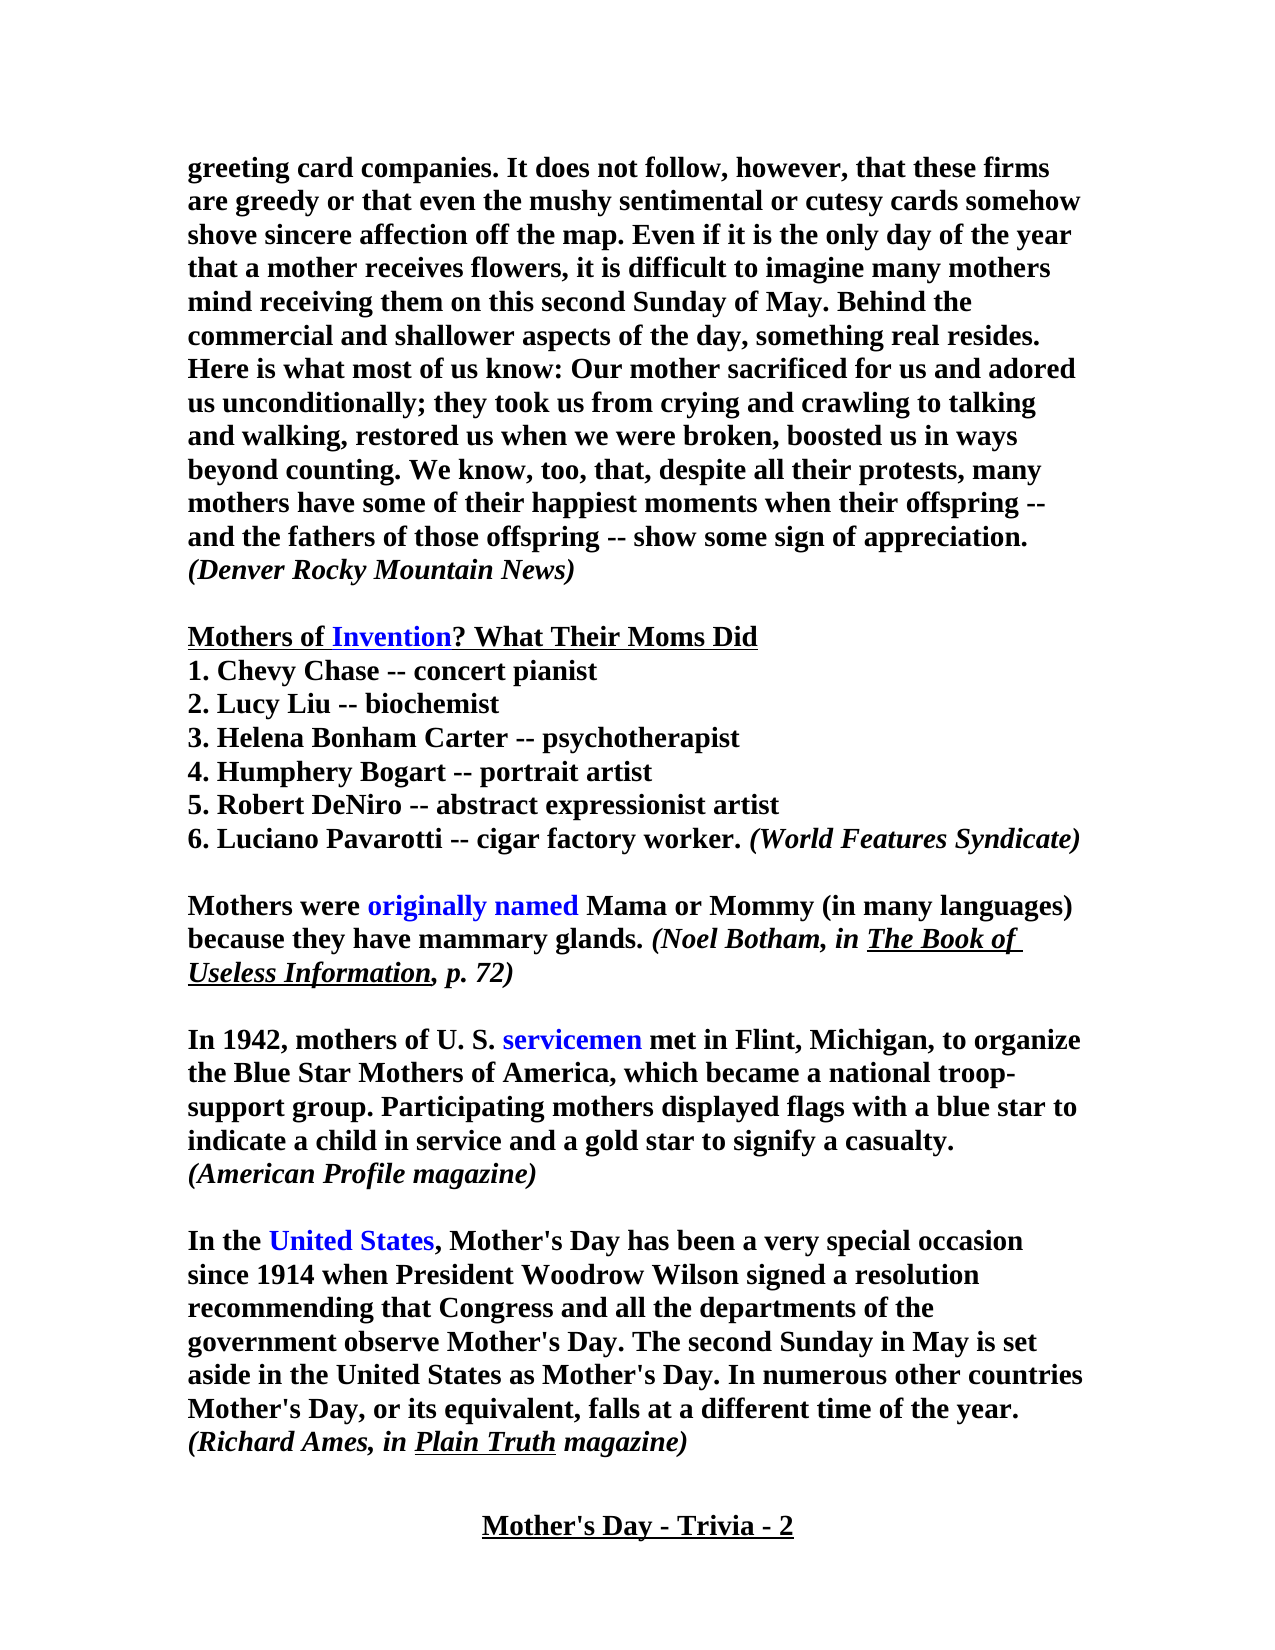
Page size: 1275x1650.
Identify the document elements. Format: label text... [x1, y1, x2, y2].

text In the United States, Mother's Day has been a very special occasion since 1914 when President Woodrow Wilson signed a resolution recommending that Congress and all the departments of the government observe Mother's Day. The second Sunday in May is set aside in the United States as Mother's Day. In numerous other countries Mother's Day, or its equivalent, falls at a different time of the year. (Richard Ames, in Plain Truth magazine) [187, 1223, 1087, 1487]
text Mothers were originally named Mama or Mommy (in many languages) because they have mammary glands. (Noel Botham, in The Book of Useless Information, p. 72) [187, 888, 1087, 988]
text In 1942, mothers of U. S. servicemen met in Flint, Michigan, to organize the Blue Star Mothers of America, which became a national troop-support group. Participating mothers displayed flags with a blue star to indicate a child in service and a gold star to signify a casualty. (American Profile magazine) [187, 1022, 1087, 1190]
text Mothers of Invention? What Their Moms Did 1. Chevy Chase -- concert pianist 2. Lucy Liu -- biochemist 3. Helena Bonham Carter -- psychotherapist 4. Humphery Bogart -- portrait artist 5. Robert DeNiro -- abstract expressionist artist 6. Luciano Pavarotti -- cigar factory worker. (World Features Syndicate) [187, 619, 1087, 854]
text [187, 150, 1087, 586]
